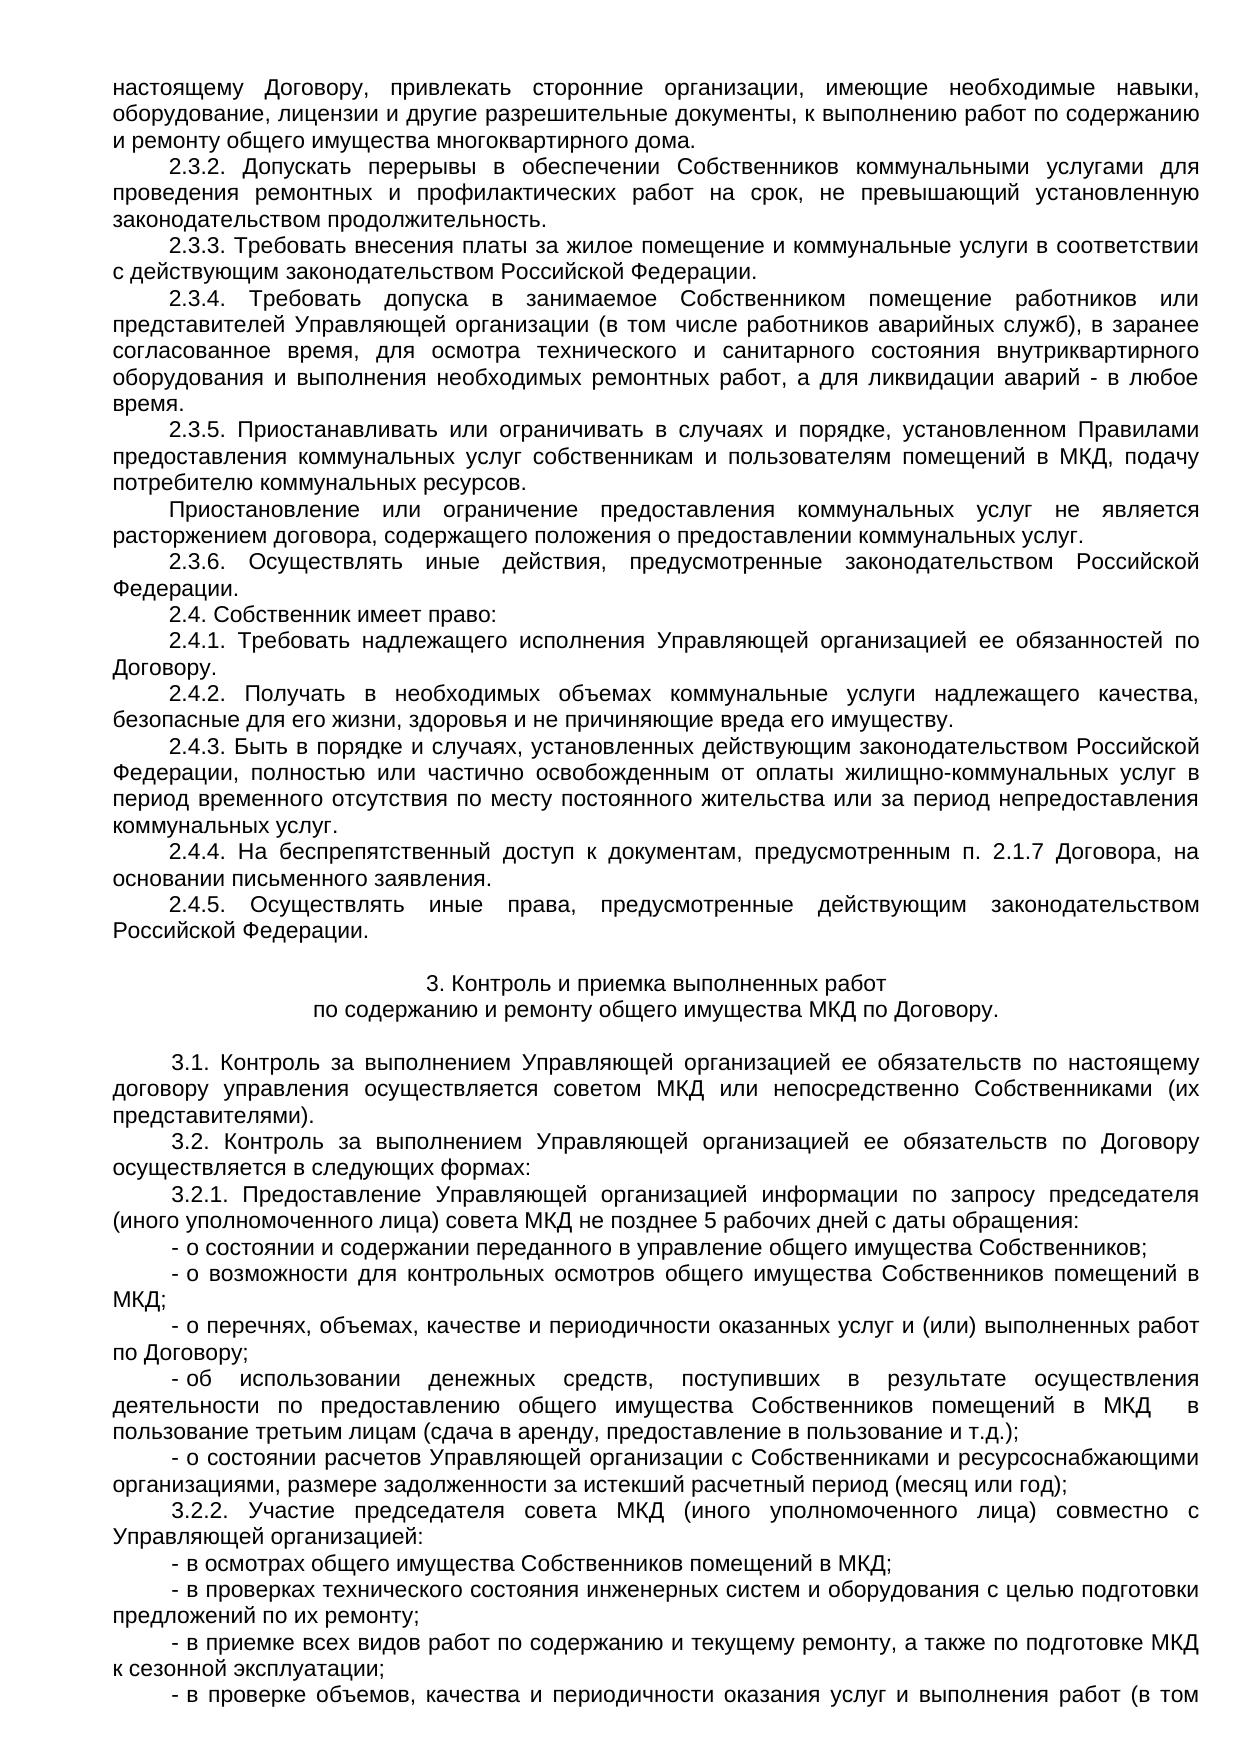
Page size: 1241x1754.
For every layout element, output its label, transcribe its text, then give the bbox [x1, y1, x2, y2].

text 2.4. Собственник имеет право: [112, 601, 1200, 627]
text - о перечнях, объемах, качестве и периодичности оказанных услуг и (или) выполненных работ по Договору; [112, 1312, 1200, 1365]
text Приостановление или ограничение предоставления коммунальных услуг не является расторжением договора, содержащего положения о предоставлении коммунальных услуг. [112, 496, 1200, 548]
text - об использовании денежных средств, поступивших в результате осуществления деятельности по предоставлению общего имущества Собственников помещений в МКД в пользование третьим лицам (сдача в аренду, предоставление в пользование и т.д.); [112, 1365, 1200, 1444]
text 2.4.4. На беспрепятственный доступ к документам, предусмотренным п. 2.1.7 Договора, на основании письменного заявления. [112, 838, 1200, 891]
text 3. Контроль и приемка выполненных работ [112, 970, 1200, 996]
text 2.3.2. Допускать перерывы в обеспечении Собственников коммунальными услугами для проведения ремонтных и профилактических работ на срок, не превышающий установленную законодательством продолжительность. [112, 153, 1200, 232]
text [112, 1681, 1200, 1708]
text 2.3.3. Требовать внесения платы за жилое помещение и коммунальные услуги в соответствии с действующим законодательством Российской Федерации. [112, 232, 1200, 285]
text 2.3.6. Осуществлять иные действия, предусмотренные законодательством Российской Федерации. [112, 548, 1200, 601]
text 2.4.5. Осуществлять иные права, предусмотренные действующим законодательством Российской Федерации. [112, 891, 1200, 943]
text 3.1. Контроль за выполнением Управляющей организацией ее обязательств по настоящему договору управления осуществляется советом МКД или непосредственно Собственниками (их представителями). [112, 1049, 1200, 1128]
text по содержанию и ремонту общего имущества МКД по Договору. [112, 996, 1200, 1023]
text - в проверках технического состояния инженерных систем и оборудования с целью подготовки предложений по их ремонту; [112, 1576, 1200, 1629]
text 2.4.1. Требовать надлежащего исполнения Управляющей организацией ее обязанностей по Договору. [112, 627, 1200, 680]
text - в осмотрах общего имущества Собственников помещений в МКД; [112, 1550, 1200, 1576]
text - в приемке всех видов работ по содержанию и текущему ремонту, а также по подготовке МКД к сезонной эксплуатации; [112, 1629, 1200, 1681]
text 2.4.2. Получать в необходимых объемах коммунальные услуги надлежащего качества, безопасные для его жизни, здоровья и не причиняющие вреда его имуществу. [112, 680, 1200, 733]
text - о состоянии расчетов Управляющей организации с Собственниками и ресурсоснабжающими организациями, размере задолженности за истекший расчетный период (месяц или год); [112, 1444, 1200, 1497]
text - о возможности для контрольных осмотров общего имущества Собственников помещений в МКД; [112, 1260, 1200, 1312]
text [112, 74, 1200, 153]
text 2.4.3. Быть в порядке и случаях, установленных действующим законодательством Российской Федерации, полностью или частично освобожденным от оплаты жилищно-коммунальных услуг в период временного отсутствия по месту постоянного жительства или за период непредоставления коммунальных услуг. [112, 733, 1200, 838]
text 3.2.1. Предоставление Управляющей организацией информации по запросу председателя (иного уполномоченного лица) совета МКД не позднее 5 рабочих дней с даты обращения: [112, 1181, 1200, 1233]
text 2.3.4. Требовать допуска в занимаемое Собственником помещение работников или представителей Управляющей организации (в том числе работников аварийных служб), в заранее согласованное время, для осмотра технического и санитарного состояния внутриквартирного оборудования и выполнения необходимых ремонтных работ, а для ликвидации аварий - в любое время. [112, 285, 1200, 416]
text 2.3.5. Приостанавливать или ограничивать в случаях и порядке, установленном Правилами предоставления коммунальных услуг собственникам и пользователям помещений в МКД, подачу потребителю коммунальных ресурсов. [112, 416, 1200, 496]
text 3.2. Контроль за выполнением Управляющей организацией ее обязательств по Договору осуществляется в следующих формах: [112, 1128, 1200, 1181]
text 3.2.2. Участие председателя совета МКД (иного уполномоченного лица) совместно с Управляющей организацией: [112, 1497, 1200, 1550]
text - о состоянии и содержании переданного в управление общего имущества Собственников; [112, 1233, 1200, 1260]
